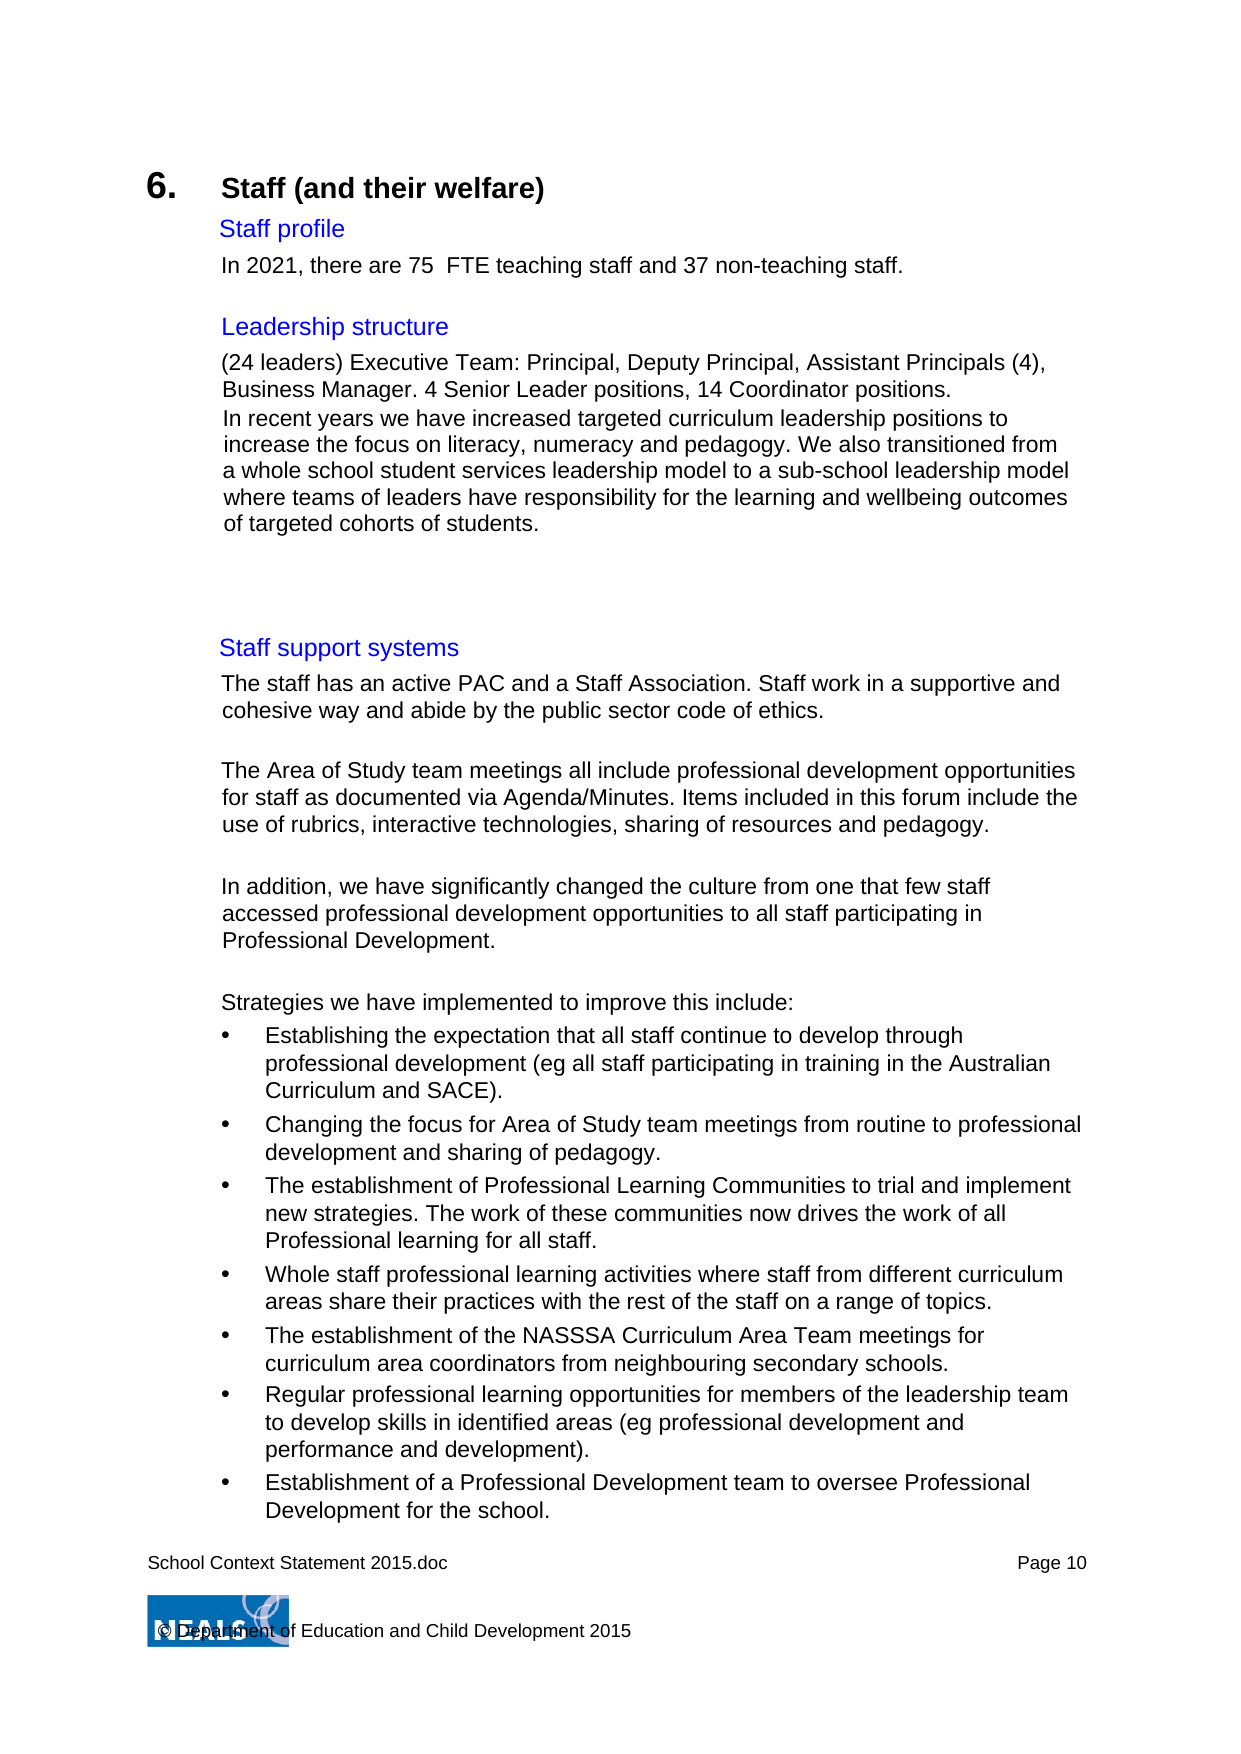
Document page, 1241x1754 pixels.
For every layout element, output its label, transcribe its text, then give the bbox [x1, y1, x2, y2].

list Regular professional learning opportunities for members of the leadership team to develop skills in identified areas (eg professional development and performance and development). [221, 1379, 1093, 1462]
subtitle Leadership structure [221, 311, 1093, 340]
list The establishment of the NASSSA Curriculum Area Team meetings for curriculum area coordinators from neighbouring secondary schools. [221, 1320, 1093, 1377]
list The establishment of Professional Learning Communities to trial and implement new strategies. The work of these communities now drives the work of all Professional learning for all staff. [221, 1170, 1093, 1253]
list Establishment of a Professional Development team to oversee Professional Development for the school. [221, 1467, 1093, 1523]
list Establishing the expectation that all staff continue to develop through professional development (eg all staff participating in training in the Australian Curriculum and SACE). [221, 1021, 1093, 1103]
text The staff has an active PAC and a Staff Association. Staff work in a supportive and cohesive way and abide by the public sector code of ethics. [221, 670, 1093, 724]
list Whole staff professional learning activities where staff from different curriculum areas share their practices with the rest of the staff on a range of topics. [221, 1258, 1093, 1314]
text Staff profile [146, 214, 1093, 243]
text a whole school student services leadership model to a sub-school leadership model where teams of leaders have responsibility for the learning and wellbeing outcomes of targeted cohorts of students. [222, 457, 1093, 536]
text In 2021, there are 75 FTE teaching staff and 37 non-teaching staff. [221, 252, 1093, 278]
text The Area of Study team meetings all include professional development opportunities for staff as documented via Agenda/Minutes. Items included in this forum include the use of rubrics, interactive technologies, sharing of resources and pedagogy. [221, 757, 1093, 838]
text In addition, we have significantly changed the culture from one that few staff accessed professional development opportunities to all staff participating in Professional Development. [221, 873, 1093, 953]
picture [147, 1595, 289, 1647]
text Strategies we have implemented to improve this include: [221, 989, 1093, 1015]
text In recent years we have increased targeted curriculum leadership positions to increase the focus on literacy, numeracy and pedagogy. We also transitioned from [222, 404, 1093, 457]
subtitle Staff support systems [147, 633, 1093, 662]
text (24 leaders) Executive Team: Principal, Deputy Principal, Assistant Principals (4), Business Manager. 4 Senior Leader positions, 14 Coordinator positions. [221, 349, 1093, 402]
picture [283, 1628, 288, 1636]
list Changing the focus for Area of Study team meetings from routine to professional development and sharing of pedagogy. [221, 1109, 1093, 1165]
subtitle Staff (and their welfare) [146, 163, 1093, 206]
